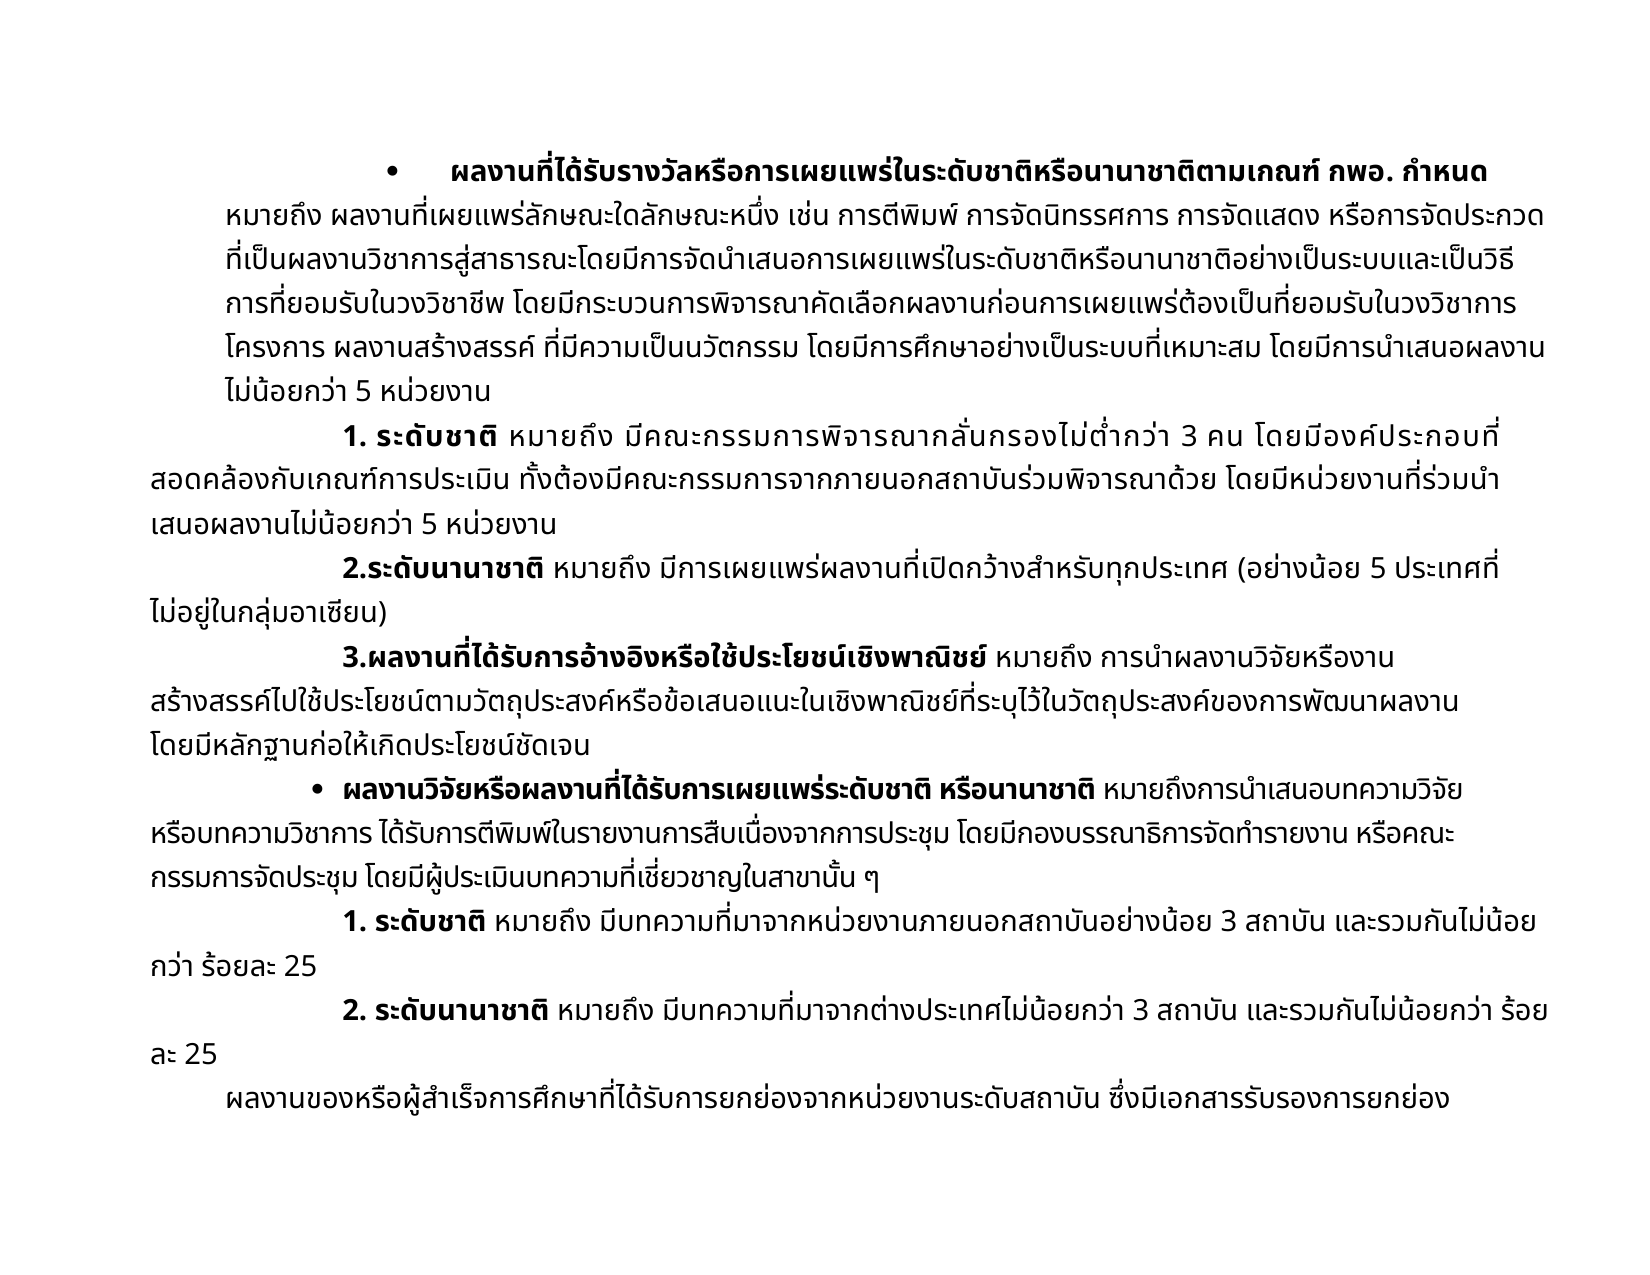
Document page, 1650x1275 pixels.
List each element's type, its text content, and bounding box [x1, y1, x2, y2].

text 2. ระดับนานาชาติ หมายถึง มีบทความที่มาจากต่างประเทศไม่น้อยกว่า 3 สถาบัน และรวมกันไม่น้อยกว่า ร้อยละ 25 [150, 989, 1551, 1078]
list ผลงานวิจัยหรือผลงานที่ได้รับการเผยแพร่ระดับชาติ หรือนานาชาติ หมายถึงการนำเสนอบทความวิจัยหรือบทความวิชาการ ได้รับการตีพิมพ์ในรายงานการสืบเนื่องจากการประชุม โดยมีกองบรรณาธิการจัดทำรายงาน หรือคณะกรรมการจัดประชุม โดยมีผู้ประเมินบทความที่เชี่ยวชาญในสาขานั้น ๆ [150, 768, 1500, 901]
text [148, 1078, 1500, 1122]
list ผลงานที่ได้รับรางวัลหรือการเผยแพร่ในระดับชาติหรือนานาชาติตามเกณฑ์ กพอ. กำหนด หมายถึง ผลงานที่เผยแพร่ลักษณะใดลักษณะหนึ่ง เช่น การตีพิมพ์ การจัดนิทรรศการ การจัดแสดง หรือการจัดประกวดที่เป็นผลงานวิชาการสู่สาธารณะโดยมีการจัดนำเสนอการเผยแพร่ในระดับชาติหรือนานาชาติอย่างเป็นระบบและเป็นวิธีการที่ยอมรับในวงวิชาชีพ โดยมีกระบวนการพิจารณาคัดเลือกผลงานก่อนการเผยแพร่ต้องเป็นที่ยอมรับในวงวิชาการ โครงการ ผลงานสร้างสรรค์ ที่มีความเป็นนวัตกรรม โดยมีการศึกษาอย่างเป็นระบบที่เหมาะสม โดยมีการนำเสนอผลงานไม่น้อยกว่า 5 หน่วยงาน [225, 150, 1551, 415]
text 1. ระดับชาติ หมายถึง มีบทความที่มาจากหน่วยงานภายนอกสถาบันอย่างน้อย 3 สถาบัน และรวมกันไม่น้อยกว่า ร้อยละ 25 [150, 901, 1551, 989]
text 1. ระดับชาติ หมายถึง มีคณะกรรมการพิจารณากลั่นกรองไม่ต่ำกว่า 3 คน โดยมีองค์ประกอบที่สอดคล้องกับเกณฑ์การประเมิน ทั้งต้องมีคณะกรรมการจากภายนอกสถาบันร่วมพิจารณาด้วย โดยมีหน่วยงานที่ร่วมนำเสนอผลงานไม่น้อยกว่า 5 หน่วยงาน [150, 415, 1500, 547]
text 2.ระดับนานาชาติ หมายถึง มีการเผยแพร่ผลงานที่เปิดกว้างสำหรับทุกประเทศ (อย่างน้อย 5 ประเทศที่ไม่อยู่ในกลุ่มอาเซียน) [150, 547, 1500, 636]
text 3.ผลงานที่ได้รับการอ้างอิงหรือใช้ประโยชน์เชิงพาณิชย์ หมายถึง การนำผลงานวิจัยหรืองานสร้างสรรค์ไปใช้ประโยชน์ตามวัตถุประสงค์หรือข้อเสนอแนะในเชิงพาณิชย์ที่ระบุไว้ในวัตถุประสงค์ของการพัฒนาผลงาน โดยมีหลักฐานก่อให้เกิดประโยชน์ชัดเจน [150, 636, 1500, 768]
